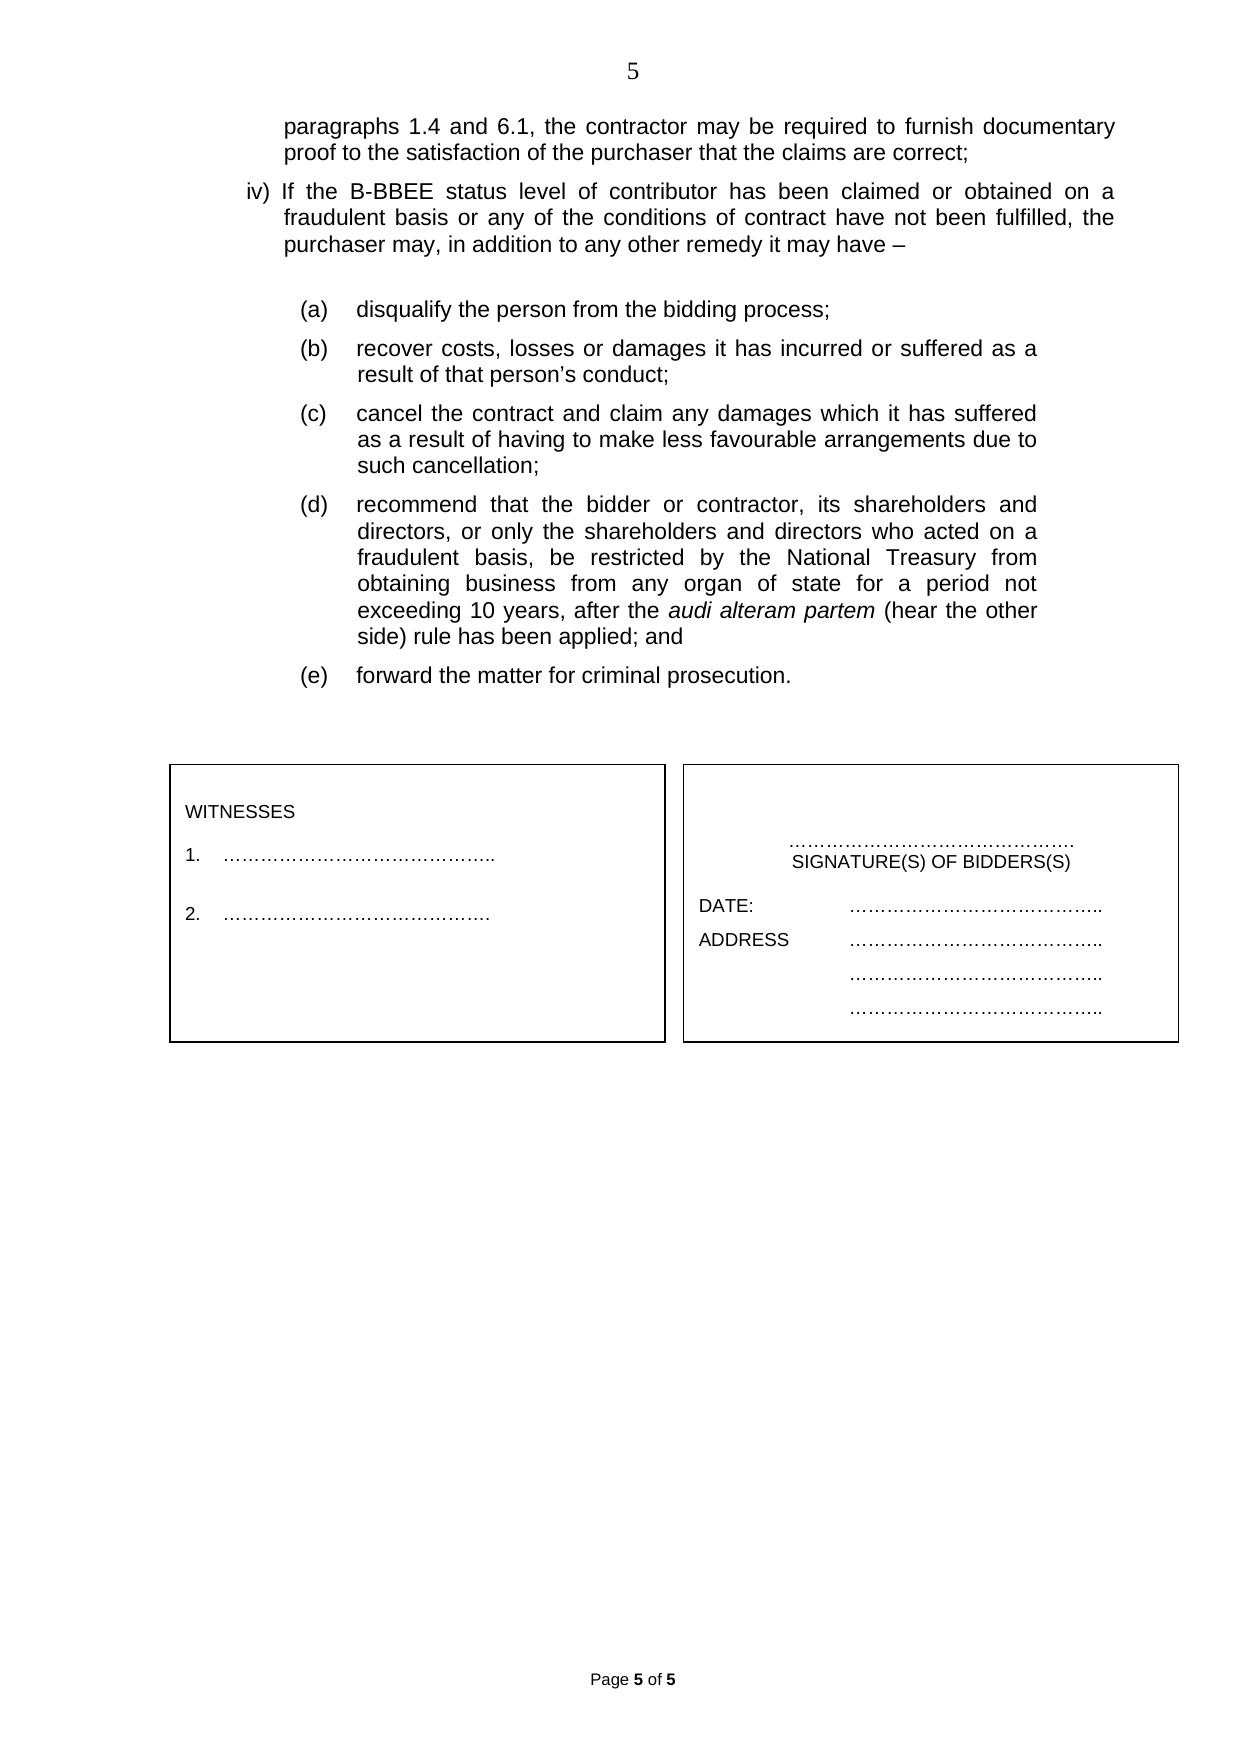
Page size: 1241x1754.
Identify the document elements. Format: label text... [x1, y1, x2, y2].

list If the B-BBEE status level of contributor has been claimed or obtained on a fraudulent basis or any of the conditions of contract have not been fulfilled, the purchaser may, in addition to any other remedy it may have – [246, 178, 1116, 257]
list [246, 113, 1116, 165]
list forward the matter for criminal prosecution. [300, 662, 1038, 688]
list cancel the contract and claim any damages which it has suffered as a result of having to make less favourable arrangements due to such cancellation; [300, 400, 1038, 479]
list disqualify the person from the bidding process; [300, 296, 1038, 322]
list recover costs, losses or damages it has incurred or suffered as a result of that person’s conduct; [300, 334, 1038, 387]
list recommend that the bidder or contractor, its shareholders and directors, or only the shareholders and directors who acted on a fraudulent basis, be restricted by the National Treasury from obtaining business from any organ of state for a period not exceeding 10 years, after the audi alteram partem (hear the other side) rule has been applied; and [300, 491, 1038, 649]
